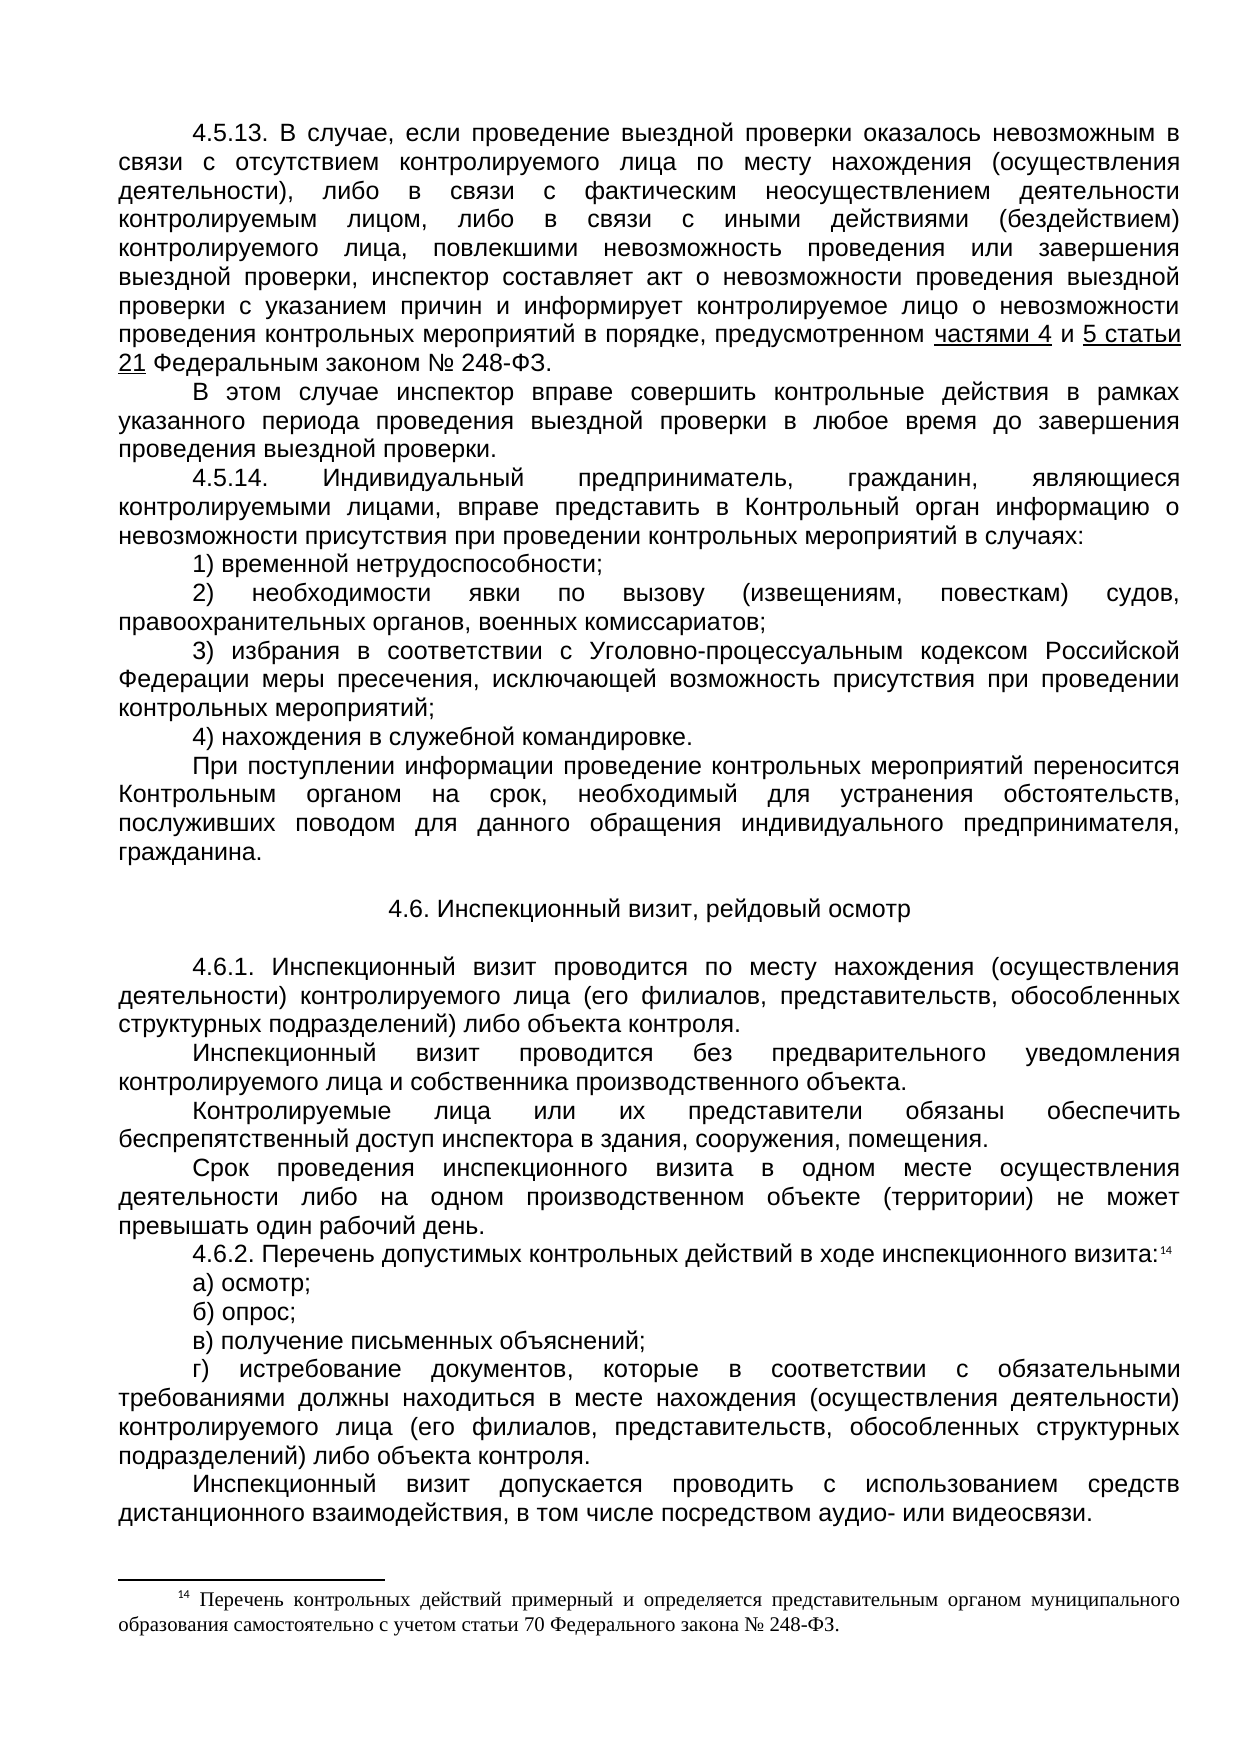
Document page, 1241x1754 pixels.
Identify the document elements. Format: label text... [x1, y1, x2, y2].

text г) истребование документов, которые в соответствии с обязательными требованиями должны находиться в месте нахождения (осуществления деятельности) контролируемого лица (его филиалов, представительств, обособленных структурных подразделений) либо объекта контроля. [118, 1354, 1181, 1469]
text 3) избрания в соответствии с Уголовно-процессуальным кодексом Российской Федерации меры пресечения, исключающей возможность присутствия при проведении контрольных мероприятий; [118, 636, 1181, 722]
text а) осмотр; [118, 1268, 1181, 1297]
text 2) необходимости явки по вызову (извещениям, повесткам) судов, правоохранительных органов, военных комиссариатов; [118, 578, 1181, 636]
text Инспекционный визит проводится без предварительного уведомления контролируемого лица и собственника производственного объекта. [118, 1038, 1181, 1096]
list 4.6.2. Перечень допустимых контрольных действий в ходе инспекционного визита: [118, 1239, 1181, 1268]
text 4.6. Инспекционный визит, рейдовый осмотр [118, 894, 1181, 923]
text При поступлении информации проведение контрольных мероприятий переносится Контрольным органом на срок, необходимый для устранения обстоятельств, послуживших поводом для данного обращения индивидуального предпринимателя, гражданина. [118, 751, 1181, 866]
text 4.6.1. Инспекционный визит проводится по месту нахождения (осуществления деятельности) контролируемого лица (его филиалов, представительств, обособленных структурных подразделений) либо объекта контроля. [118, 952, 1181, 1038]
text 4) нахождения в служебной командировке. [118, 722, 1181, 751]
list 4.5.13. В случае, если проведение выездной проверки оказалось невозможным в связи с отсутствием контролируемого лица по месту нахождения (осуществления деятельности), либо в связи с фактическим неосуществлением деятельности контролируемым лицом, либо в связи с иными действиями (бездействием) контролируемого лица, повлекшими невозможность проведения или завершения выездной проверки, инспектор составляет акт о невозможности проведения выездной проверки с указанием причин и информирует контролируемое лицо о невозможности проведения контрольных мероприятий в порядке, предусмотренном частями 4 и 5 статьи 21 Федеральным законом № 248-ФЗ. [118, 118, 1181, 377]
text Инспекционный визит допускается проводить с использованием средств дистанционного взаимодействия, в том числе посредством аудио- или видеосвязи. [118, 1469, 1181, 1527]
text б) опрос; [118, 1297, 1181, 1326]
list В этом случае инспектор вправе совершить контрольные действия в рамках указанного периода проведения выездной проверки в любое время до завершения проведения выездной проверки. [118, 377, 1181, 463]
text 1) временной нетрудоспособности; [118, 549, 1181, 578]
text в) получение письменных объяснений; [118, 1326, 1181, 1354]
text Срок проведения инспекционного визита в одном месте осуществления деятельности либо на одном производственном объекте (территории) не может превышать один рабочий день. [118, 1153, 1181, 1239]
list 4.5.14. Индивидуальный предприниматель, гражданин, являющиеся контролируемыми лицами, вправе представить в Контрольный орган информацию о невозможности присутствия при проведении контрольных мероприятий в случаях: [118, 463, 1181, 549]
text Контролируемые лица или их представители обязаны обеспечить беспрепятственный доступ инспектора в здания, сооружения, помещения. [118, 1096, 1181, 1153]
